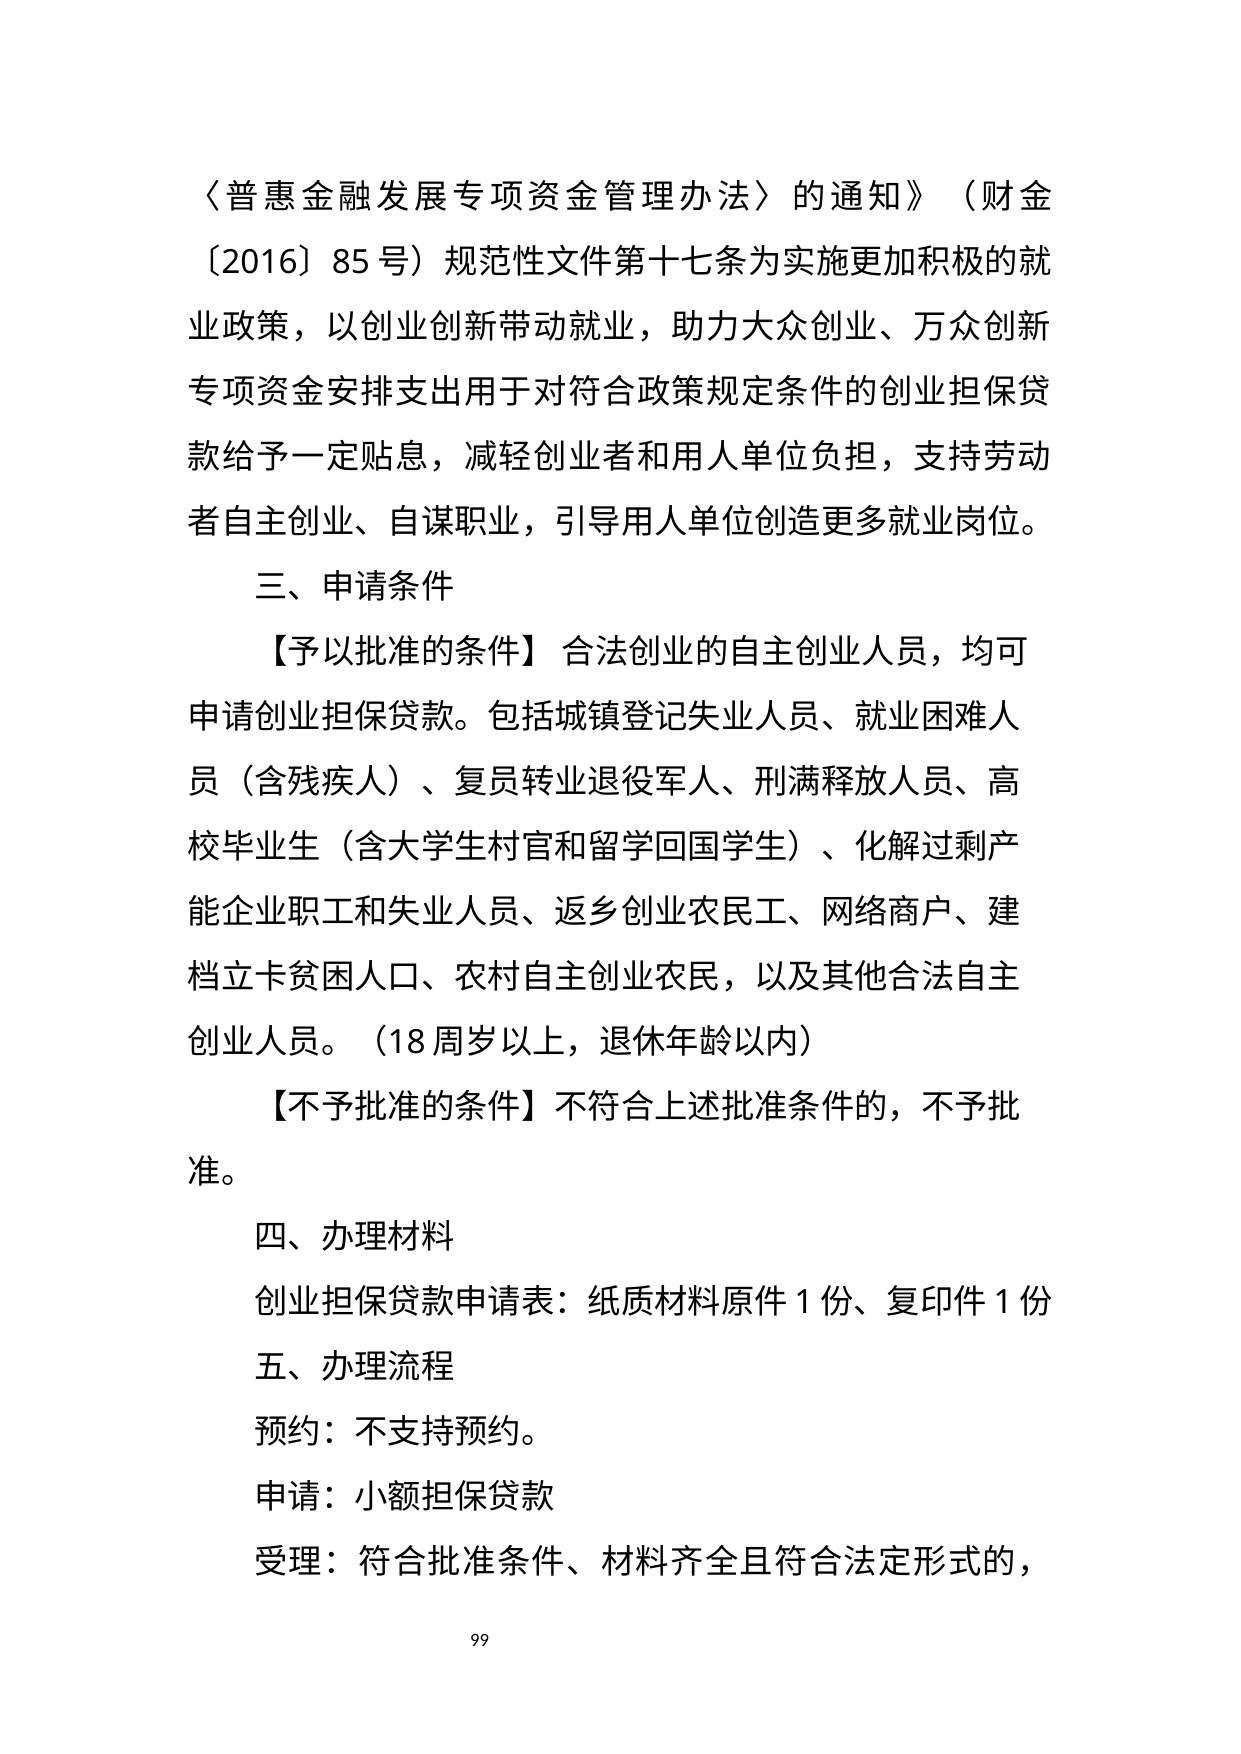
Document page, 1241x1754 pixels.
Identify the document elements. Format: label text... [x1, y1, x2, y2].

text 【不予批准的条件】不符合上述批准条件的，不予批准。 [187, 1072, 1053, 1202]
text 申请：小额担保贷款 [187, 1462, 1053, 1527]
text 五、办理流程 [187, 1332, 1053, 1397]
text 创业担保贷款申请表：纸质材料原件1份、复印件1份 [187, 1267, 1053, 1332]
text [187, 162, 1053, 552]
text 【予以批准的条件】 合法创业的自主创业人员，均可申请创业担保贷款。包括城镇登记失业人员、就业困难人员（含残疾人）、复员转业退役军人、刑满释放人员、高校毕业生（含大学生村官和留学回国学生）、化解过剩产能企业职工和失业人员、返乡创业农民工、网络商户、建档立卡贫困人口、农村自主创业农民，以及其他合法自主创业人员。（18周岁以上，退休年龄以内） [187, 617, 1053, 1072]
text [187, 1527, 1053, 1592]
text 预约：不支持预约。 [187, 1397, 1053, 1462]
text 四、办理材料 [187, 1202, 1053, 1267]
text 三、申请条件 [187, 552, 1053, 617]
